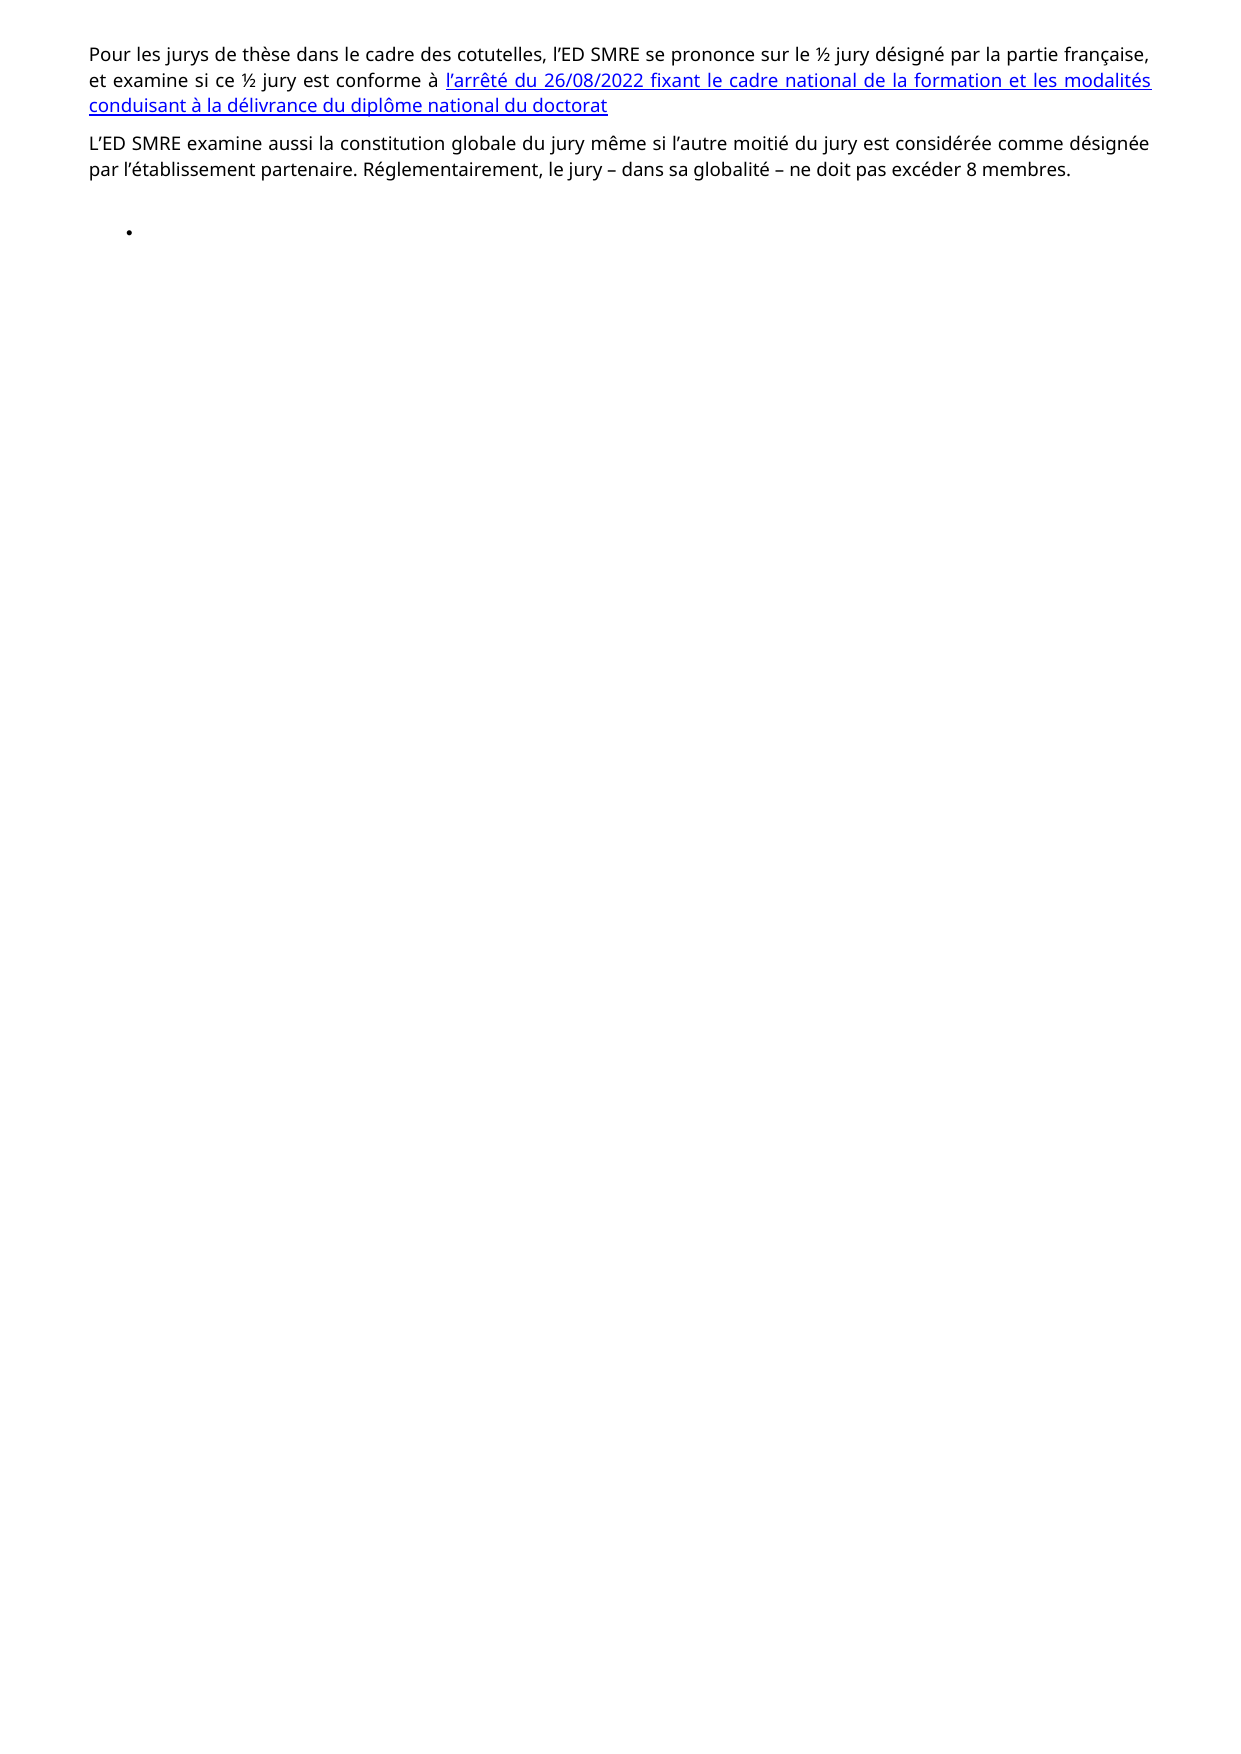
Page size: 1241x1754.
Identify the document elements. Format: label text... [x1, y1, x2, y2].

text L’ED SMRE examine aussi la constitution globale du jury même si l’autre moitié du jury est considérée comme désignée par l’établissement partenaire. Réglementairement, le jury – dans sa globalité – ne doit pas excéder 8 membres. [89, 130, 1152, 181]
text Pour les jurys de thèse dans le cadre des cotutelles, l’ED SMRE se prononce sur le ½ jury désigné par la partie française, et examine si ce ½ jury est conforme à l’arrêté du 26/08/2022 fixant le cadre national de la formation et les modalités conduisant à la délivrance du diplôme national du doctorat [89, 41, 1152, 118]
